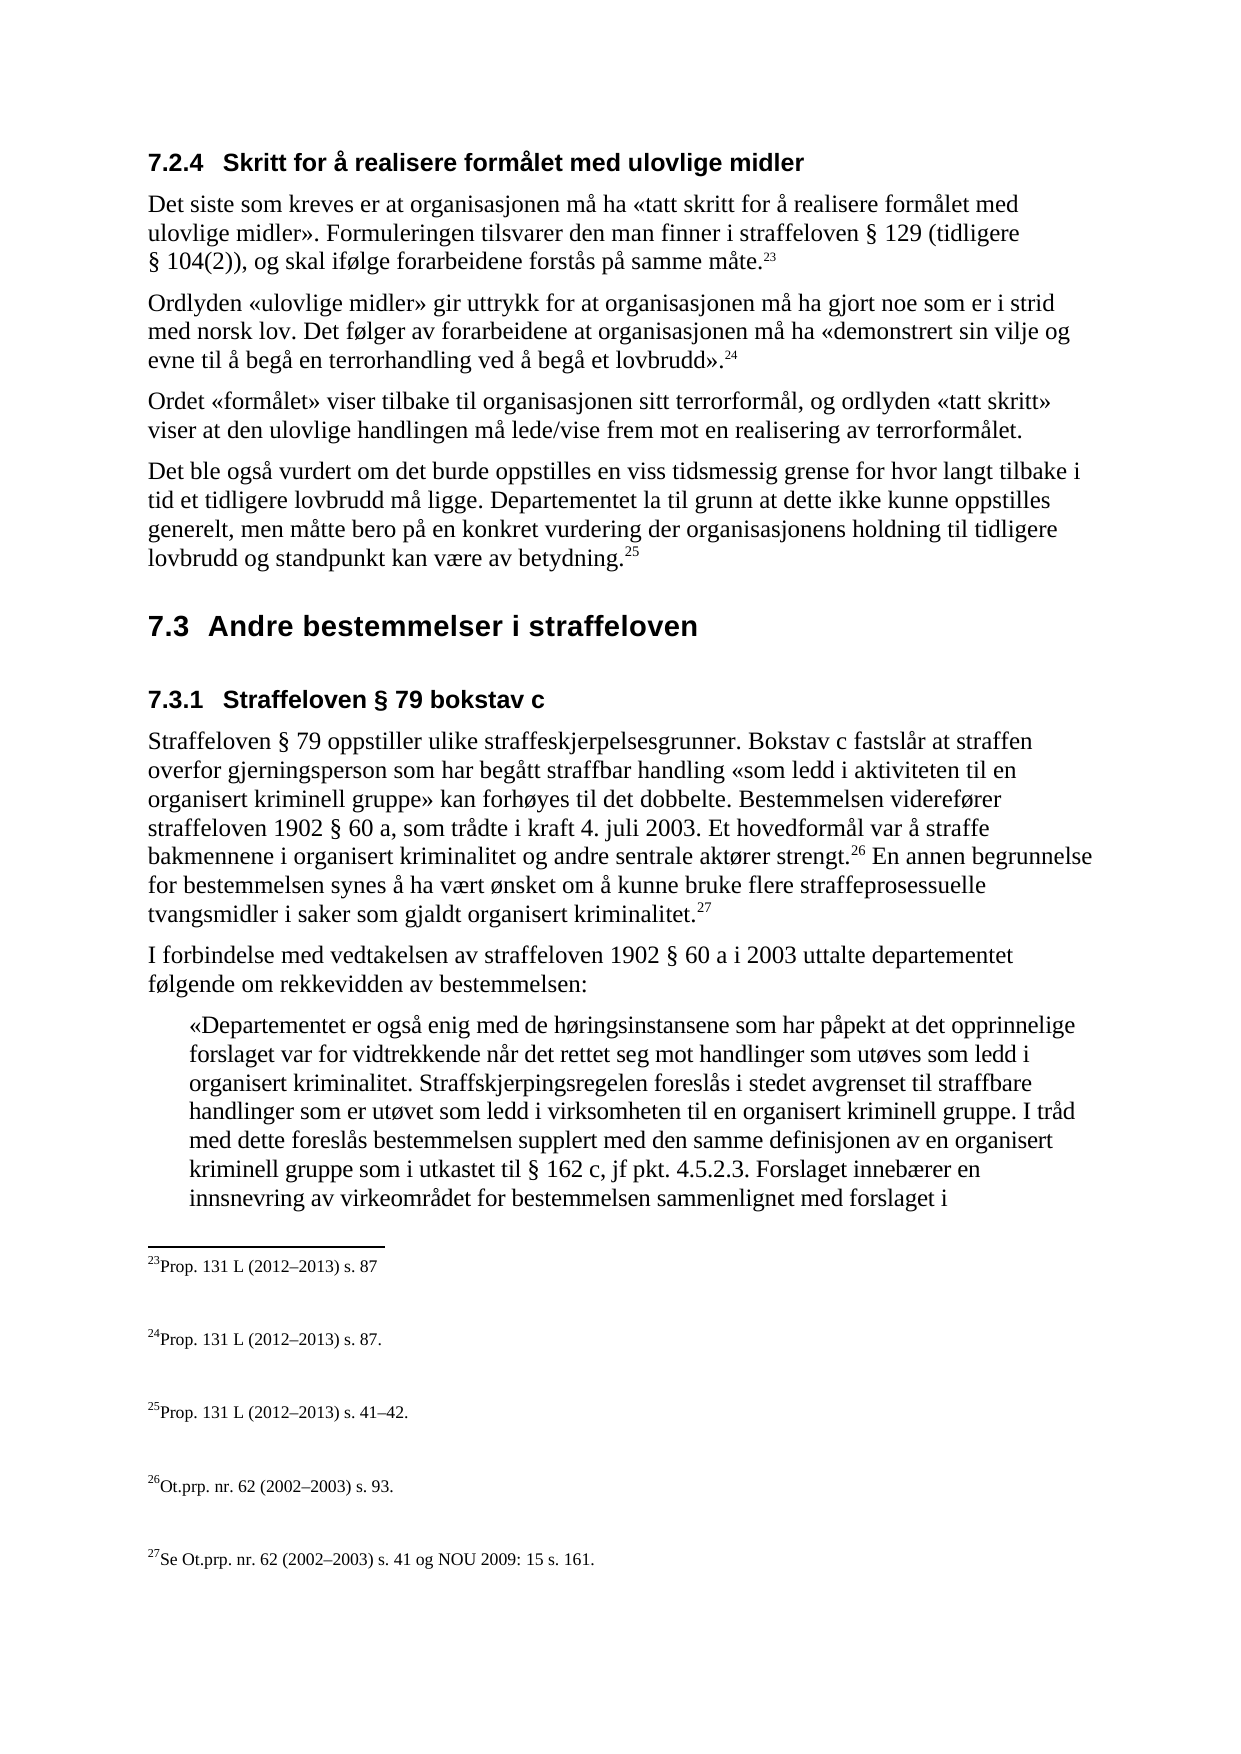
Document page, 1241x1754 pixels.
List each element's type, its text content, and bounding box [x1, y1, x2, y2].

text Ordlyden «ulovlige midler» gir uttrykk for at organisasjonen må ha gjort noe som er i strid med norsk lov. Det følger av forarbeidene at organisasjonen må ha «demonstrert sin vilje og evne til å begå en terrorhandling ved å begå et lovbrudd». [148, 288, 1093, 374]
text «Departementet er også enig med de høringsinstansene som har påpekt at det opprinnelige forslaget var for vidtrekkende når det rettet seg mot handlinger som utøves som ledd i organisert kriminalitet. Straffskjerpingsregelen foreslås i stedet avgrenset til straffbare handlinger som er utøvet som ledd i virksomheten til en organisert kriminell gruppe. I tråd med dette foreslås bestemmelsen supplert med den samme definisjonen av en organisert kriminell gruppe som i utkastet til § 162 c, jf pkt. 4.5.2.3. Forslaget innebærer en innsnevring av virkeområdet for bestemmelsen sammenlignet med forslaget i høringsnotatet. Godt planlagte enkeltoperasjoner som ikke skjer innenfor rammen av en organisert kriminell gruppe, vil falle utenfor området for straffskjerpingsregelen.» [189, 1010, 1093, 1211]
text Det siste som kreves er at organisasjonen må ha «tatt skritt for å realisere formålet med ulovlige midler». Formuleringen tilsvarer den man finner i straffeloven § 129 (tidligere § 104(2)), og skal ifølge forarbeidene forstås på samme måte. [148, 189, 1093, 275]
text Straffeloven § 79 oppstiller ulike straffeskjerpelsesgrunner. Bokstav c fastslår at straffen overfor gjerningsperson som har begått straffbar handling «som ledd i aktiviteten til en organisert kriminell gruppe» kan forhøyes til det dobbelte. Bestemmelsen viderefører straffeloven 1902 § 60 a, som trådte i kraft 4. juli 2003. Et hovedformål var å straffe bakmennene i organisert kriminalitet og andre sentrale aktører strengt. En annen begrunnelse for bestemmelsen synes å ha vært ønsket om å kunne bruke flere straffeprosessuelle tvangsmidler i saker som gjaldt organisert kriminalitet. [148, 726, 1093, 928]
text Ordet «formålet» viser tilbake til organisasjonen sitt terrorformål, og ordlyden «tatt skritt» viser at den ulovlige handlingen må lede/vise frem mot en realisering av terrorformålet. [148, 386, 1093, 444]
subtitle Andre bestemmelser i straffeloven [148, 609, 1093, 642]
text I forbindelse med vedtakelsen av straffeloven 1902 § 60 a i 2003 uttalte departementet følgende om rekkevidden av bestemmelsen: [148, 940, 1093, 998]
subtitle Skritt for å realisere formålet med ulovlige midler [148, 148, 1093, 176]
text Det ble også vurdert om det burde oppstilles en viss tidsmessig grense for hvor langt tilbake i tid et tidligere lovbrudd må ligge. Departementet la til grunn at dette ikke kunne oppstilles generelt, men måtte bero på en konkret vurdering der organisasjonens holdning til tidligere lovbrudd og standpunkt kan være av betydning. [148, 456, 1093, 571]
subtitle Straffeloven § 79 bokstav c [148, 685, 1093, 714]
